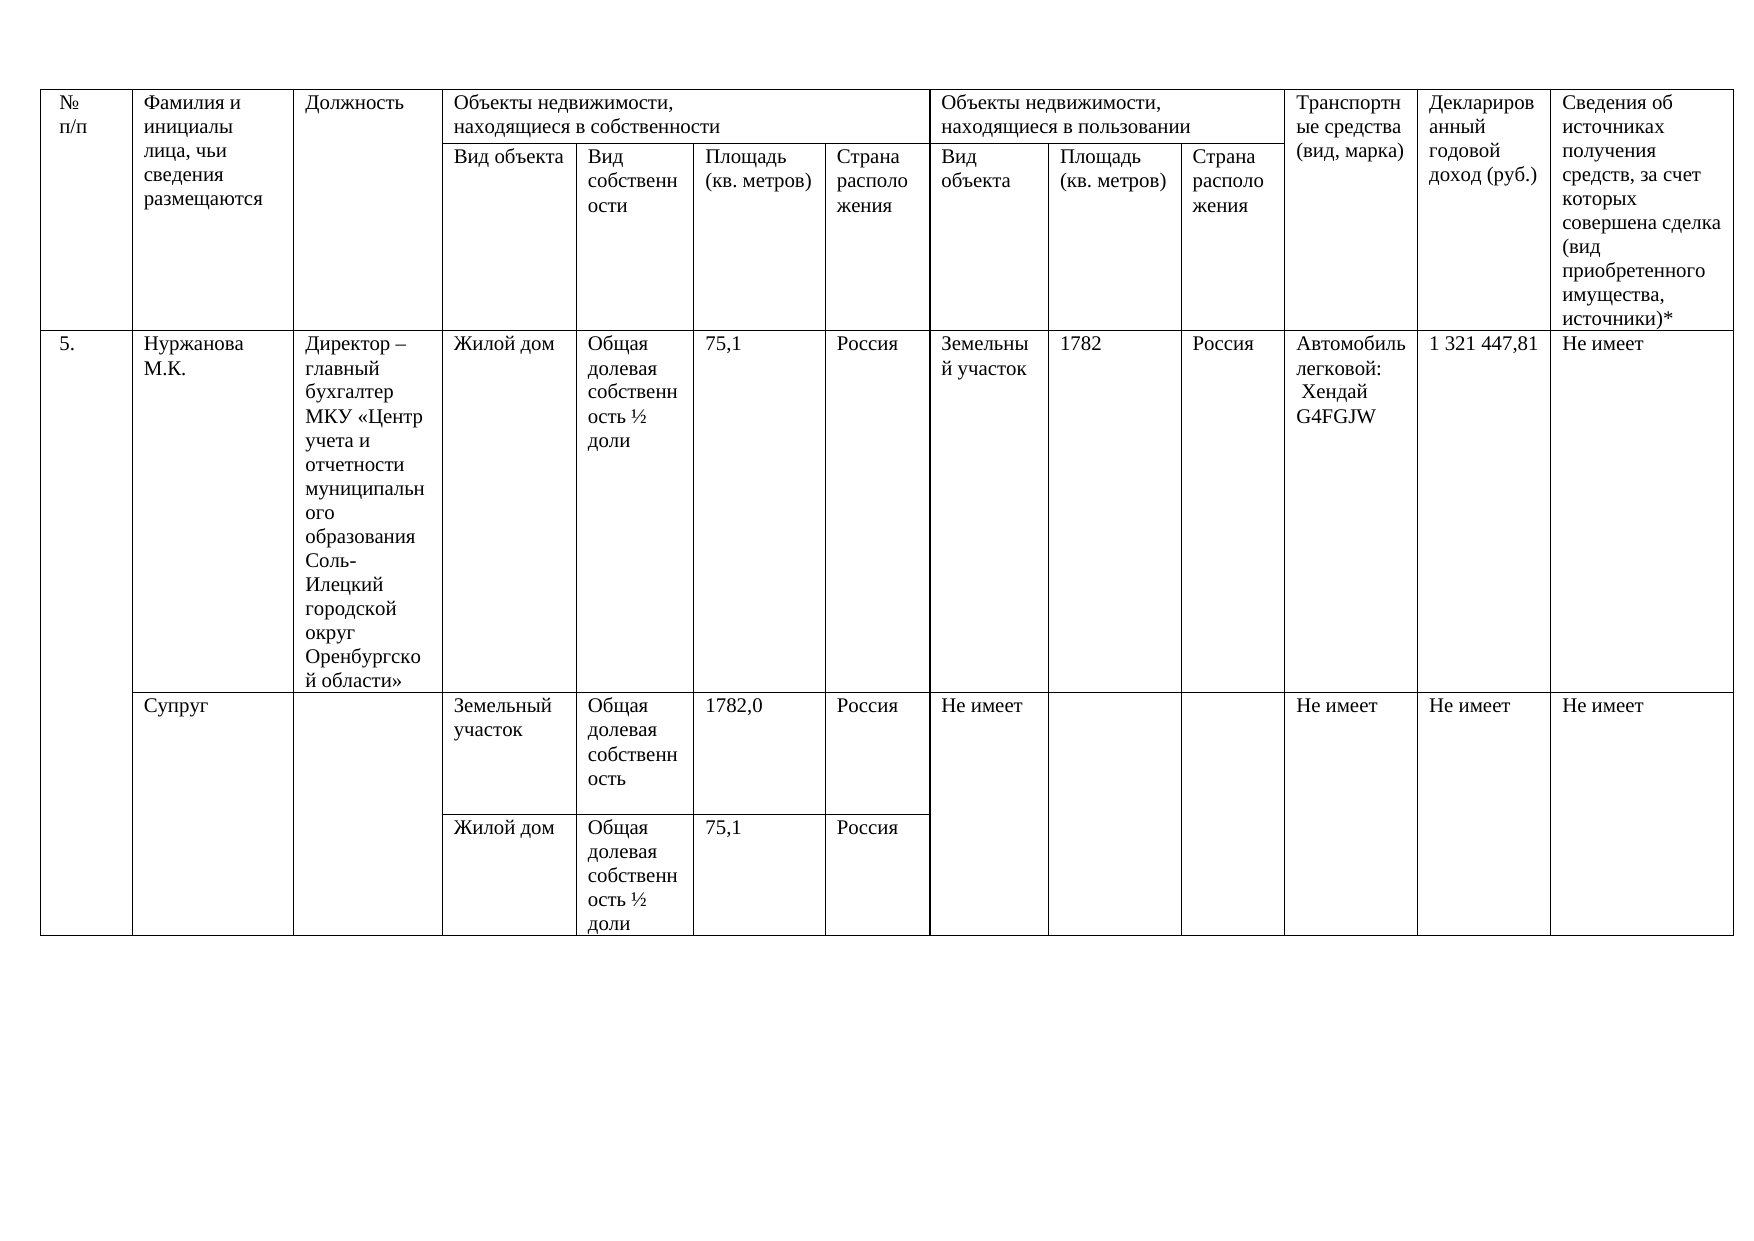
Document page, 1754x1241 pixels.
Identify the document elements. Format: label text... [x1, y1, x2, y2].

table_cell Вид объекта [443, 144, 576, 330]
table_cell Страна расположения [1182, 144, 1284, 330]
table_cell 1782 [1049, 331, 1181, 692]
table_cell 75,1 [694, 815, 825, 935]
table_header Объекты недвижимости, находящиеся в пользовании [931, 90, 1284, 143]
table_cell Директор – главный бухгалтер МКУ «Центр учета и отчетности муниципального образования Соль-Илецкий городской округ Оренбургской области» [294, 331, 442, 692]
table_header Декларированный годовой доход (руб.) [1418, 90, 1550, 330]
table_header Сведения об источниках получения средств, за счет которых совершена сделка (вид приобретенного имущества, источники)* [1551, 90, 1733, 330]
table_cell 5. [41, 331, 132, 935]
table_cell Не имеет [1551, 693, 1733, 935]
table_header Объекты недвижимости, находящиеся в собственности [443, 90, 929, 143]
table_cell Общая долевая собственность ½ доли [577, 815, 693, 935]
table_cell Земельный участок [443, 693, 576, 814]
table_header № п/п [41, 90, 132, 330]
table_cell Жилой дом [443, 815, 576, 935]
table_cell Общая долевая собственность [577, 693, 693, 814]
table_cell Россия [826, 815, 929, 935]
table_cell 1 321 447,81 [1418, 331, 1550, 692]
table_cell Не имеет [931, 693, 1048, 935]
table_cell Россия [1182, 331, 1284, 692]
table_header Должность [294, 90, 442, 330]
table_cell Автомобиль легковой: Хендай G4FGJW [1285, 331, 1417, 692]
table_cell 1782,0 [694, 693, 825, 814]
table_cell Общая долевая собственность ½ доли [577, 331, 693, 692]
table_cell [1049, 693, 1181, 935]
table_cell Не имеет [1418, 693, 1550, 935]
table_cell Жилой дом [443, 331, 576, 692]
table_header Фамилия и инициалы лица, чьи сведения размещаются [133, 90, 293, 330]
table_cell Нуржанова М.К. [133, 331, 293, 692]
table_header Транспортные средства (вид, марка) [1285, 90, 1417, 330]
table_cell Россия [826, 693, 929, 814]
table_cell Не имеет [1285, 693, 1417, 935]
table_cell Супруг [133, 693, 293, 935]
table_cell Земельный участок [931, 331, 1048, 692]
table_cell Вид объекта [931, 144, 1048, 330]
table_cell 75,1 [694, 331, 825, 692]
table_cell Россия [826, 331, 929, 692]
table_cell Площадь (кв. метров) [694, 144, 825, 330]
table_cell Страна расположения [826, 144, 929, 330]
table_cell Площадь (кв. метров) [1049, 144, 1181, 330]
table_cell [294, 693, 442, 935]
table_cell Вид собственности [577, 144, 693, 330]
table_cell Не имеет [1551, 331, 1733, 692]
table_cell [1182, 693, 1284, 935]
